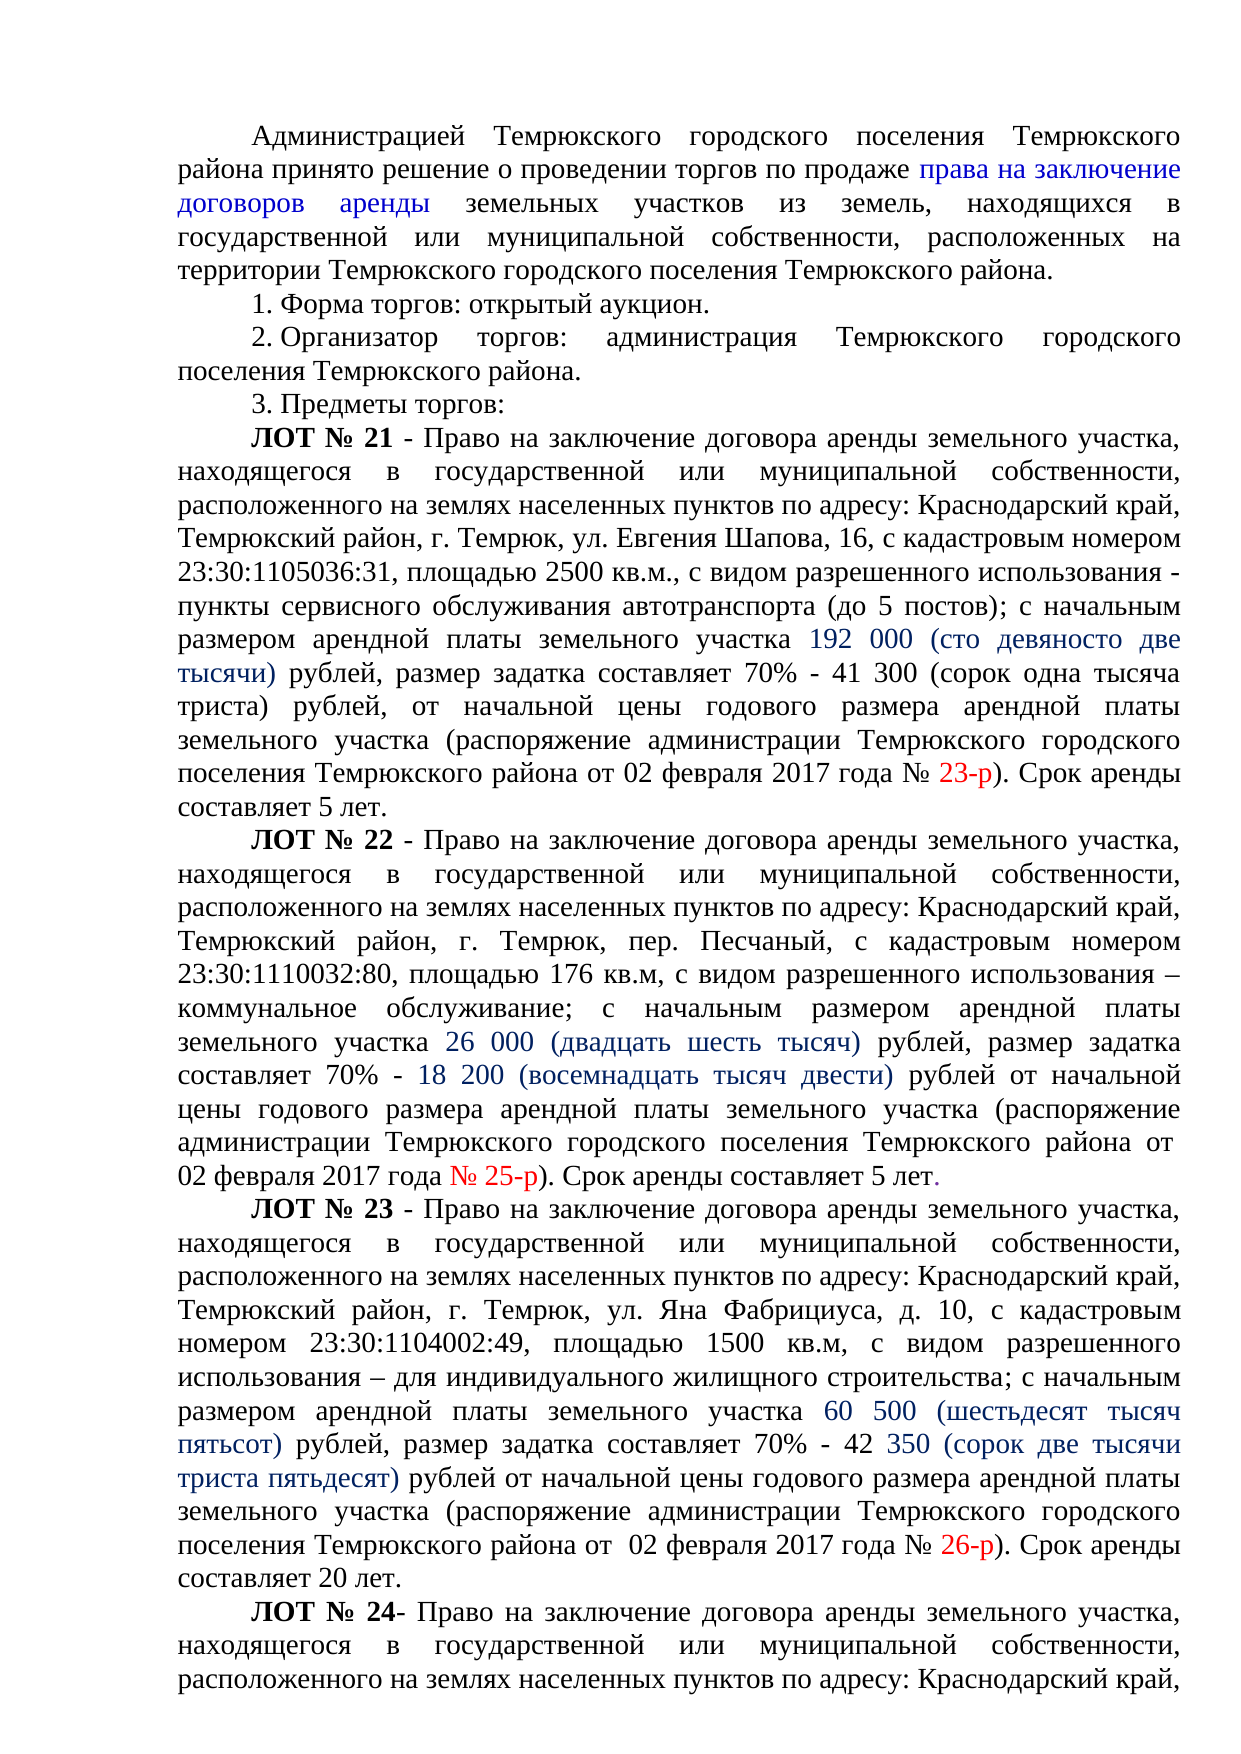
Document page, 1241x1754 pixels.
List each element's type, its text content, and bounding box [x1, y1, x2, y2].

text ЛОТ № 21 - Право на заключение договора аренды земельного участка, находящегося в государственной или муниципальной собственности, расположенного на землях населенных пунктов по адресу: Краснодарский край, Темрюкский район, г. Темрюк, ул. Евгения Шапова, 16, с кадастровым номером 23:30:1105036:31, площадью 2500 кв.м., с видом разрешенного использования - пункты сервисного обслуживания автотранспорта (до 5 постов); с начальным размером арендной платы земельного участка 192 000 (сто девяносто две тысячи) рублей, размер задатка составляет 70% - 41 300 (сорок одна тысяча триста) рублей, от начальной цены годового размера арендной платы земельного участка (распоряжение администрации Темрюкского городского поселения Темрюкского района от 02 февраля 2017 года № 23-р). Срок аренды составляет 5 лет. [177, 420, 1181, 822]
text ЛОТ № 22 - Право на заключение договора аренды земельного участка, находящегося в государственной или муниципальной собственности, расположенного на землях населенных пунктов по адресу: Краснодарский край, Темрюкский район, г. Темрюк, пер. Песчаный, с кадастровым номером 23:30:1110032:80, площадью 176 кв.м, с видом разрешенного использования – коммунальное обслуживание; с начальным размером арендной платы земельного участка 26 000 (двадцать шесть тысяч) рублей, размер задатка составляет 70% - 18 200 (восемнадцать тысяч двести) рублей от начальной цены годового размера арендной платы земельного участка (распоряжение администрации Темрюкского городского поселения Темрюкского района от 02 февраля 2017 года № 25-р). Срок аренды составляет 5 лет. [177, 822, 1181, 1191]
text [177, 1594, 1181, 1694]
text 2. Организатор торгов: администрация Темрюкского городского поселения Темрюкского района. [177, 319, 1181, 386]
text Администрацией Темрюкского городского поселения Темрюкского района принято решение о проведении торгов по продаже права на заключение договоров аренды земельных участков из земель, находящихся в государственной или муниципальной собственности, расположенных на территории Темрюкского городского поселения Темрюкского района. [177, 118, 1181, 286]
text 1. Форма торгов: открытый аукцион. [177, 286, 1181, 319]
text 3. Предметы торгов: [177, 386, 1181, 420]
text ЛОТ № 23 - Право на заключение договора аренды земельного участка, находящегося в государственной или муниципальной собственности, расположенного на землях населенных пунктов по адресу: Краснодарский край, Темрюкский район, г. Темрюк, ул. Яна Фабрициуса, д. 10, с кадастровым номером 23:30:1104002:49, площадью 1500 кв.м, с видом разрешенного использования – для индивидуального жилищного строительства; с начальным размером арендной платы земельного участка 60 500 (шестьдесят тысяч пятьсот) рублей, размер задатка составляет 70% - 42 350 (сорок две тысячи триста пятьдесят) рублей от начальной цены годового размера арендной платы земельного участка (распоряжение администрации Темрюкского городского поселения Темрюкского района от 02 февраля 2017 года № 26-р). Срок аренды составляет 20 лет. [177, 1191, 1181, 1594]
